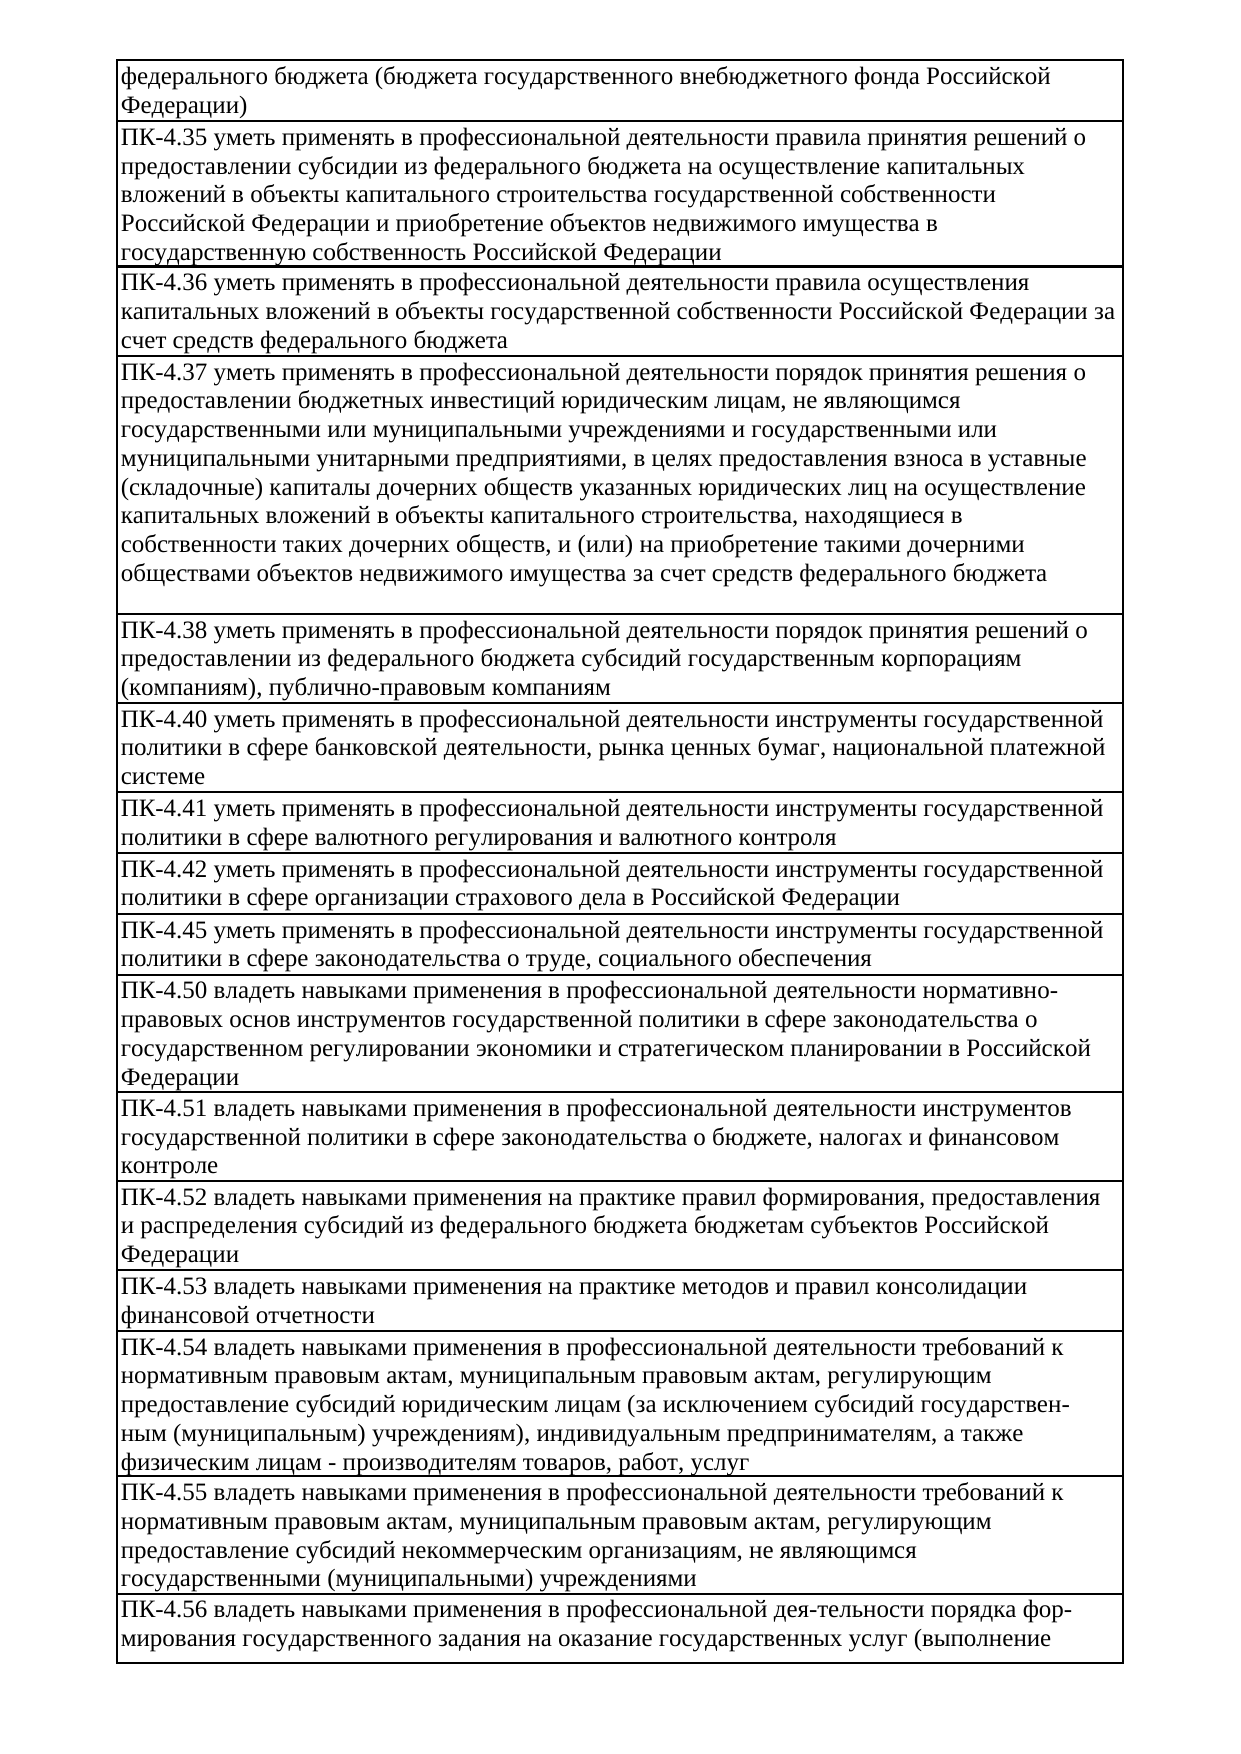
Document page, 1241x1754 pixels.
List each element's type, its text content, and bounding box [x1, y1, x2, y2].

table_header федерального бюджета (бюджета государственного внебюджетного фонда Российской Федерации) [118, 61, 1122, 120]
table_cell ПК-4.52 владеть навыками применения на практике правил формирования, предоставления и распределения субсидий из федерального бюджета бюджетам субъектов Российской Федерации [118, 1182, 1122, 1269]
table_cell ПК-4.50 владеть навыками применения в профессиональной деятельности нормативно- правовых основ инструментов государственной политики в сфере законодательства о государственном регулировании экономики и стратегическом планировании в Российской Федерации [118, 976, 1122, 1091]
table_cell ПК-4.54 владеть навыками применения в профессиональной деятельности требований к нормативным правовым актам, муниципальным правовым актам, регулирующим предоставление субсидий юридическим лицам (за исключением субсидий государствен- ным (муниципальным) учреждениям), индивидуальным предпринимателям, а также физическим лицам - производителям товаров, работ, услуг [118, 1332, 1122, 1475]
table_cell ПК-4.41 уметь применять в профессиональной деятельности инструменты государственной политики в сфере валютного регулирования и валютного контроля [118, 793, 1122, 852]
table_cell ПК-4.56 владеть навыками применения в профессиональной дея-тельности порядка фор- мирования государственного задания на оказание государственных услуг (выполнение [118, 1595, 1122, 1662]
table_cell ПК-4.40 уметь применять в профессиональной деятельности инструменты государственной политики в сфере банковской деятельности, рынка ценных бумаг, национальной платежной системе [118, 704, 1122, 791]
table_cell ПК-4.38 уметь применять в профессиональной деятельности порядок принятия решений о предоставлении из федерального бюджета субсидий государственным корпорациям (компаниям), публично-правовым компаниям [118, 615, 1122, 702]
table_cell ПК-4.55 владеть навыками применения в профессиональной деятельности требований к нормативным правовым актам, муниципальным правовым актам, регулирующим предоставление субсидий некоммерческим организациям, не являющимся государственными (муниципальными) учреждениями [118, 1477, 1122, 1592]
table_cell ПК-4.37 уметь применять в профессиональной деятельности порядок принятия решения о предоставлении бюджетных инвестиций юридическим лицам, не являющимся государственными или муниципальными учреждениями и государственными или муниципальными унитарными предприятиями, в целях предоставления взноса в уставные (складочные) капиталы дочерних обществ указанных юридических лиц на осуществление капитальных вложений в объекты капитального строительства, находящиеся в собственности таких дочерних обществ, и (или) на приобретение такими дочерними обществами объектов недвижимого имущества за счет средств федерального бюджета [118, 357, 1122, 613]
table_cell ПК-4.36 уметь применять в профессиональной деятельности правила осуществления капитальных вложений в объекты государственной собственности Российской Федерации за счет средств федерального бюджета [118, 268, 1122, 354]
table_cell ПК-4.45 уметь применять в профессиональной деятельности инструменты государственной политики в сфере законодательства о труде, социального обеспечения [118, 915, 1122, 973]
table_cell ПК-4.51 владеть навыками применения в профессиональной деятельности инструментов государственной политики в сфере законодательства о бюджете, налогах и финансовом контроле [118, 1093, 1122, 1180]
table_cell ПК-4.35 уметь применять в профессиональной деятельности правила принятия решений о предоставлении субсидии из федерального бюджета на осуществление капитальных вложений в объекты капитального строительства государственной собственности Российской Федерации и приобретение объектов недвижимого имущества в государственную собственность Российской Федерации [118, 122, 1122, 265]
table_cell ПК-4.53 владеть навыками применения на практике методов и правил консолидации финансовой отчетности [118, 1271, 1122, 1330]
table_cell ПК-4.42 уметь применять в профессиональной деятельности инструменты государственной политики в сфере организации страхового дела в Российской Федерации [118, 854, 1122, 913]
